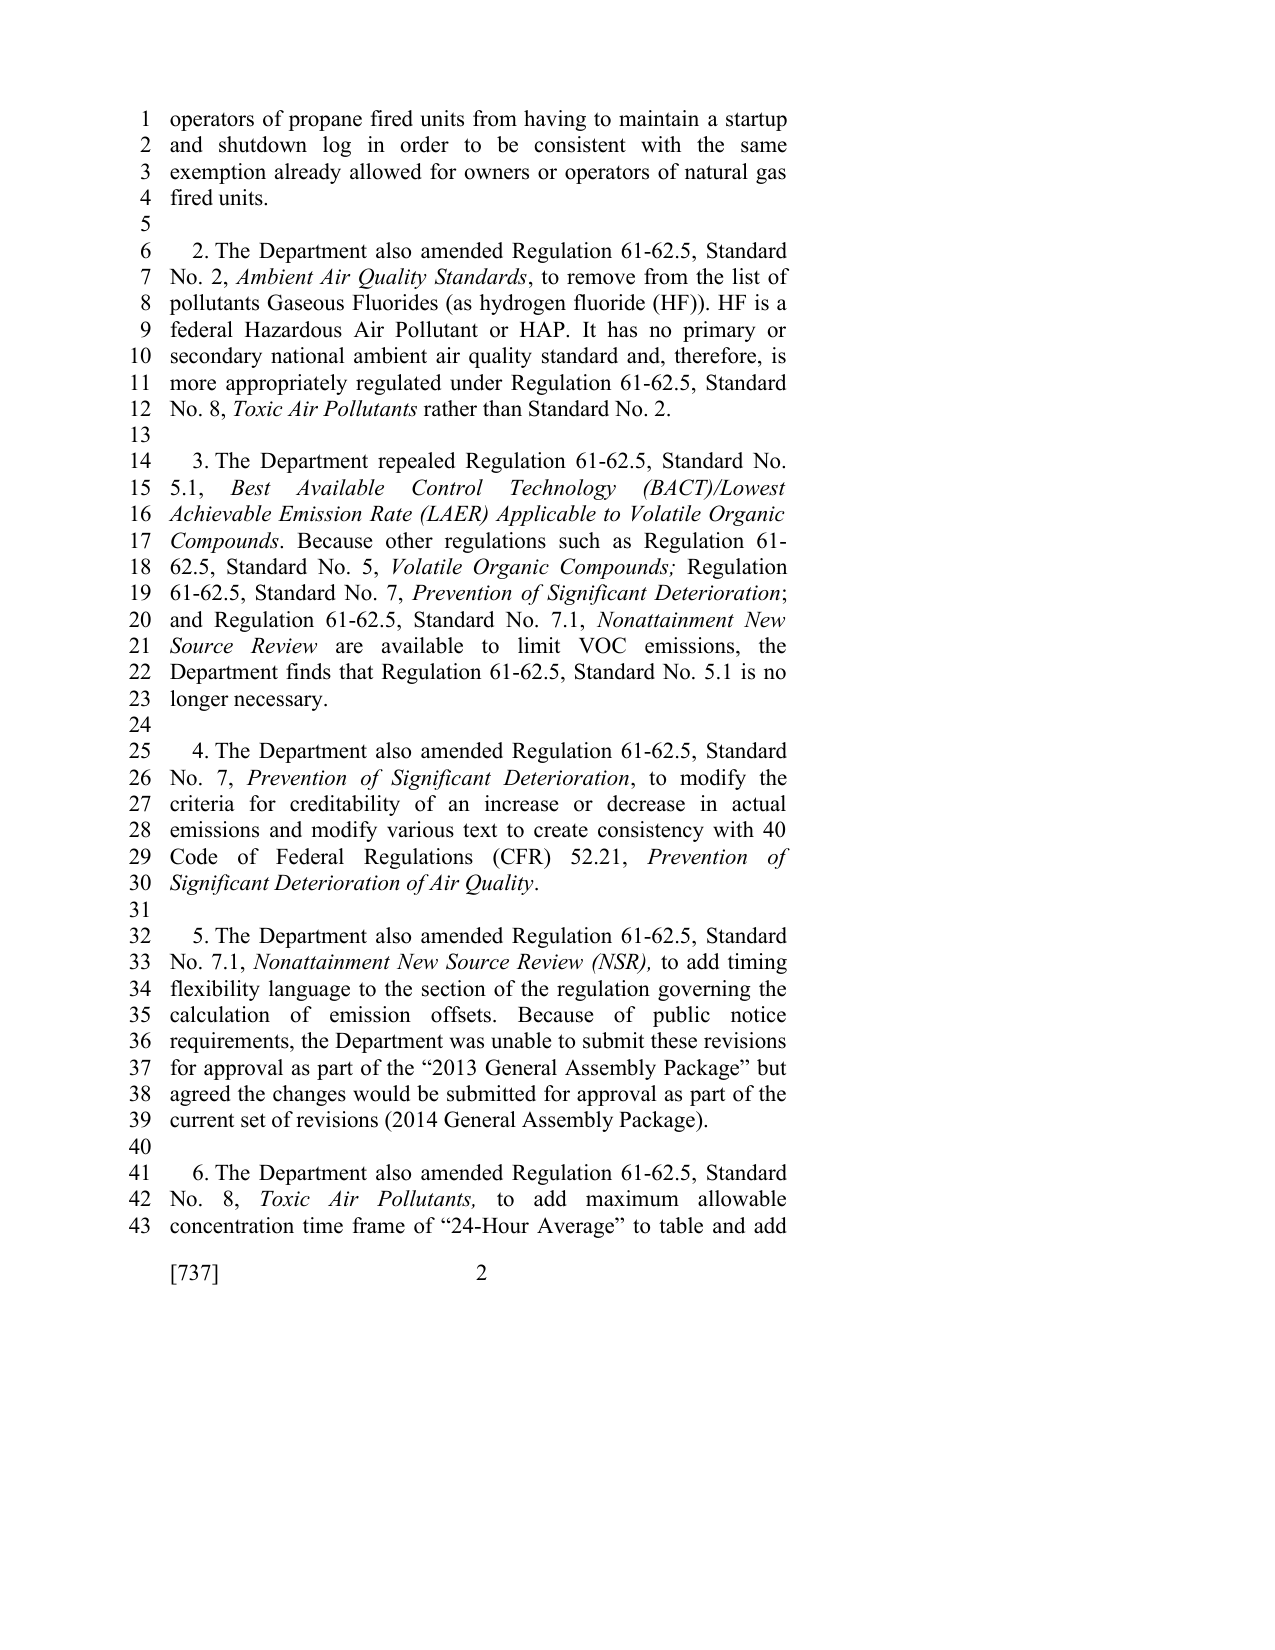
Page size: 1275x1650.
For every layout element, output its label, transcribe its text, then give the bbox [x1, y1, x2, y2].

text 2. The Department also amended Regulation 61-62.5, Standard No. 2, Ambient Air Quality Standards, to remove from the list of pollutants Gaseous Fluorides (as hydrogen fluoride (HF)). HF is a federal Hazardous Air Pollutant or HAP. It has no primary or secondary national ambient air quality standard and, therefore, is more appropriately regulated under Regulation 61-62.5, Standard No. 8, Toxic Air Pollutants rather than Standard No. 2. [169, 237, 787, 421]
text 5. The Department also amended Regulation 61-62.5, Standard No. 7.1, Nonattainment New Source Review (NSR), to add timing flexibility language to the section of the regulation governing the calculation of emission offsets. Because of public notice requirements, the Department was unable to submit these revisions for approval as part of the “2013 General Assembly Package” but agreed the changes would be submitted for approval as part of the current set of revisions (2014 General Assembly Package). [169, 922, 787, 1133]
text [169, 1159, 787, 1238]
text 3. The Department repealed Regulation 61-62.5, Standard No. 5.1, Best Available Control Technology (BACT)/Lowest Achievable Emission Rate (LAER) Applicable to Volatile Organic Compounds. Because other regulations such as Regulation 61-62.5, Standard No. 5, Volatile Organic Compounds; Regulation 61-62.5, Standard No. 7, Prevention of Significant Deterioration; and Regulation 61-62.5, Standard No. 7.1, Nonattainment New Source Review are available to limit VOC emissions, the Department finds that Regulation 61-62.5, Standard No. 5.1 is no longer necessary. [169, 448, 787, 711]
text 4. The Department also amended Regulation 61-62.5, Standard No. 7, Prevention of Significant Deterioration, to modify the criteria for creditability of an increase or decrease in actual emissions and modify various text to create consistency with 40 Code of Federal Regulations (CFR) 52.21, Prevention of Significant Deterioration of Air Quality. [169, 737, 787, 896]
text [169, 105, 787, 210]
